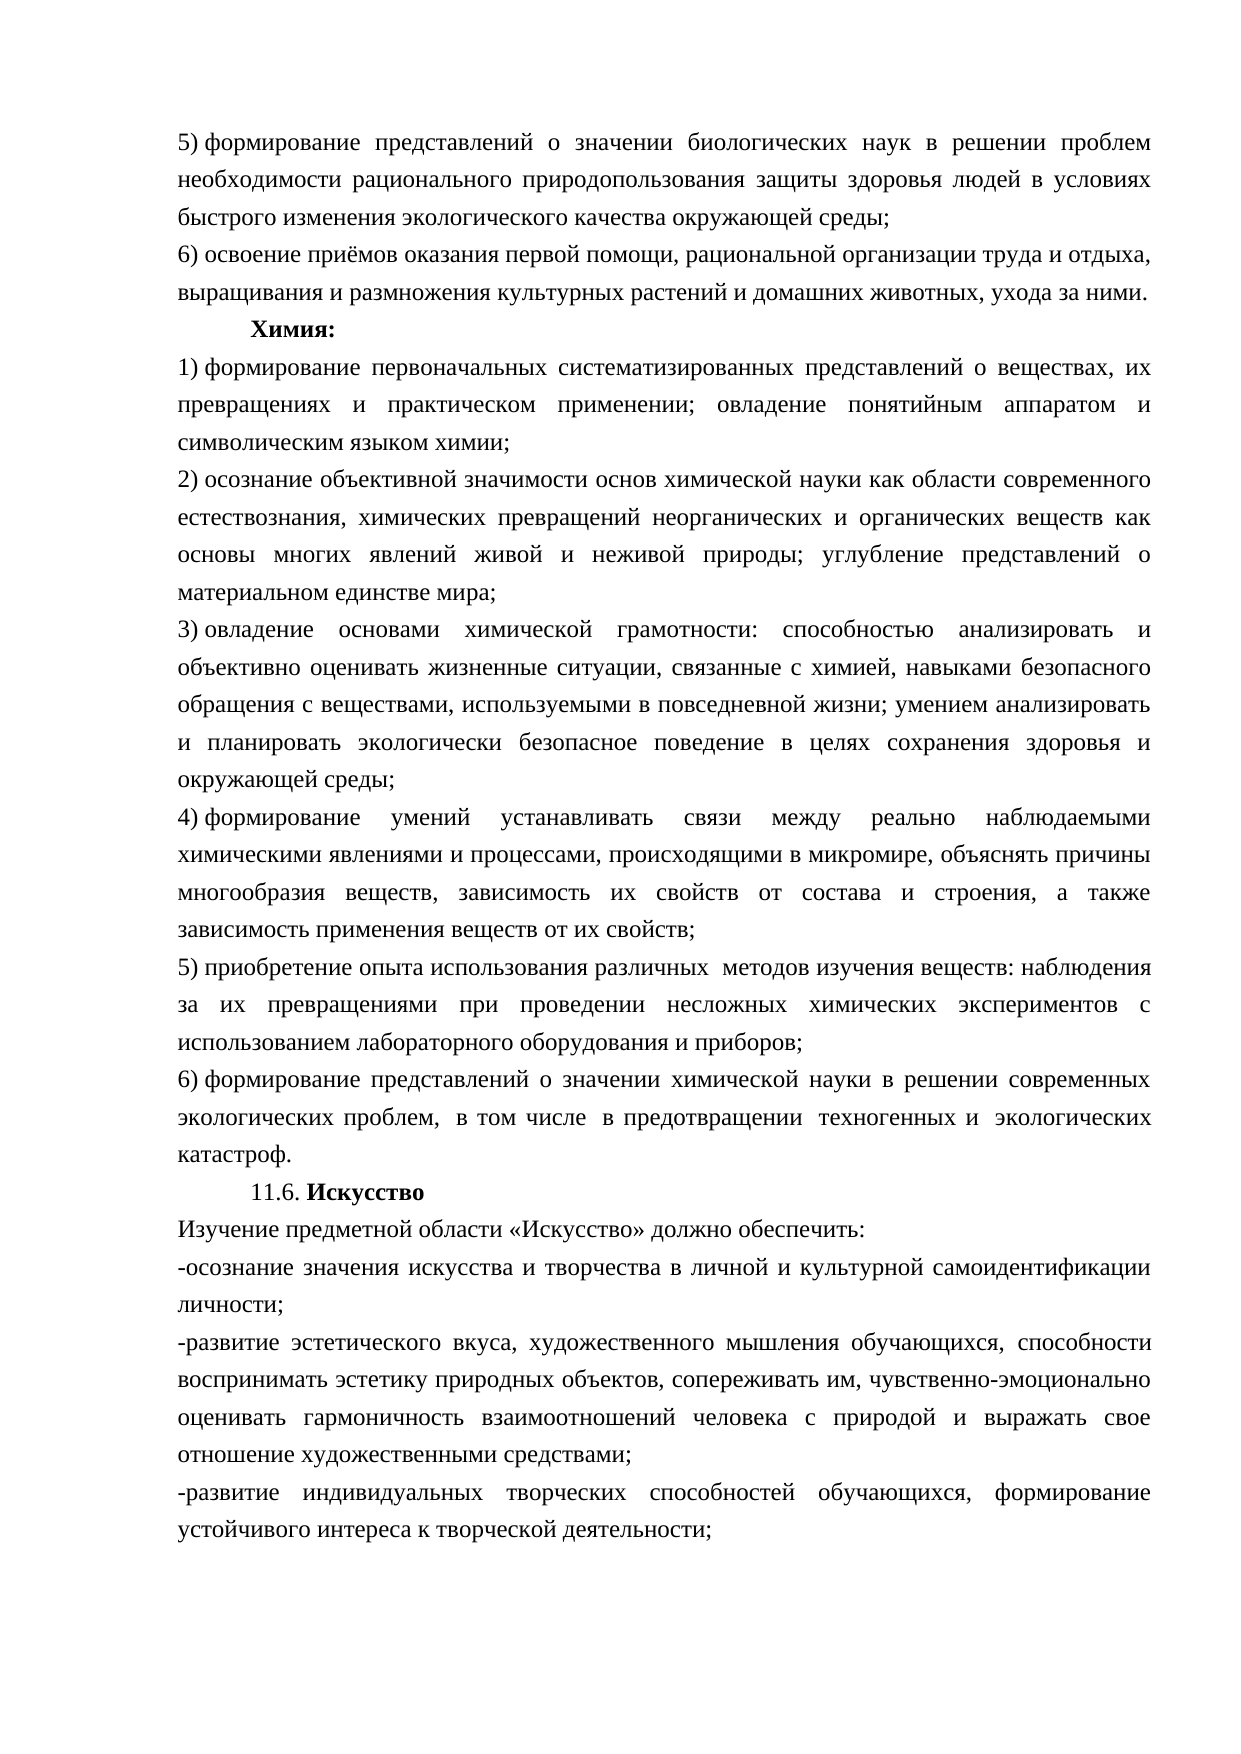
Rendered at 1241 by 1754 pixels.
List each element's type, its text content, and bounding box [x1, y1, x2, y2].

text 11.6. Искусство [177, 1168, 1152, 1206]
text -осознание значения искусства и творчества в личной и культурной самоидентификации личности; [177, 1243, 1152, 1318]
text Химия: [177, 306, 1152, 343]
text 6) формирование представлений о значении химической науки в решении современных экологических проблем, в том числе в предотвращении техногенных и экологических катастроф. [177, 1056, 1152, 1168]
text 5) формирование представлений о значении биологических наук в решении проблем необходимости рационального природопользования защиты здоровья людей в условиях быстрого изменения экологического качества окружающей среды; [177, 118, 1152, 231]
text 5) приобретение опыта использования различных методов изучения веществ: наблюдения за их превращениями при проведении несложных химических экспериментов с использованием лабораторного оборудования и приборов; [177, 943, 1152, 1056]
text 6) освоение приёмов оказания первой помощи, рациональной организации труда и отдыха, выращивания и размножения культурных растений и домашних животных, ухода за ними. [177, 231, 1152, 306]
text 2) осознание объективной значимости основ химической науки как области современного естествознания, химических превращений неорганических и органических веществ как основы многих явлений живой и неживой природы; углубление представлений о материальном единстве мира; [177, 456, 1152, 606]
text 3) овладение основами химической грамотности: способностью анализировать и объективно оценивать жизненные ситуации, связанные с химией, навыками безопасного обращения с веществами, используемыми в повседневной жизни; умением анализировать и планировать экологически безопасное поведение в целях сохранения здоровья и окружающей среды; [177, 606, 1152, 793]
text 1) формирование первоначальных систематизированных представлений о веществах, их превращениях и практическом применении; овладение понятийным аппаратом и символическим языком химии; [177, 343, 1152, 456]
text Изучение предметной области «Искусство» должно обеспечить: [177, 1206, 1152, 1243]
text 4) формирование умений устанавливать связи между реально наблюдаемыми химическими явлениями и процессами, происходящими в микромире, объяснять причины многообразия веществ, зависимость их свойств от состава и строения, а также зависимость применения веществ от их свойств; [177, 793, 1152, 943]
text -развитие индивидуальных творческих способностей обучающихся, формирование устойчивого интереса к творческой деятельности; [177, 1468, 1152, 1543]
text -развитие эстетического вкуса, художественного мышления обучающихся, способности воспринимать эстетику природных объектов, сопереживать им, чувственно-эмоционально оценивать гармоничность взаимоотношений человека с природой и выражать свое отношение художественными средствами; [177, 1318, 1152, 1468]
